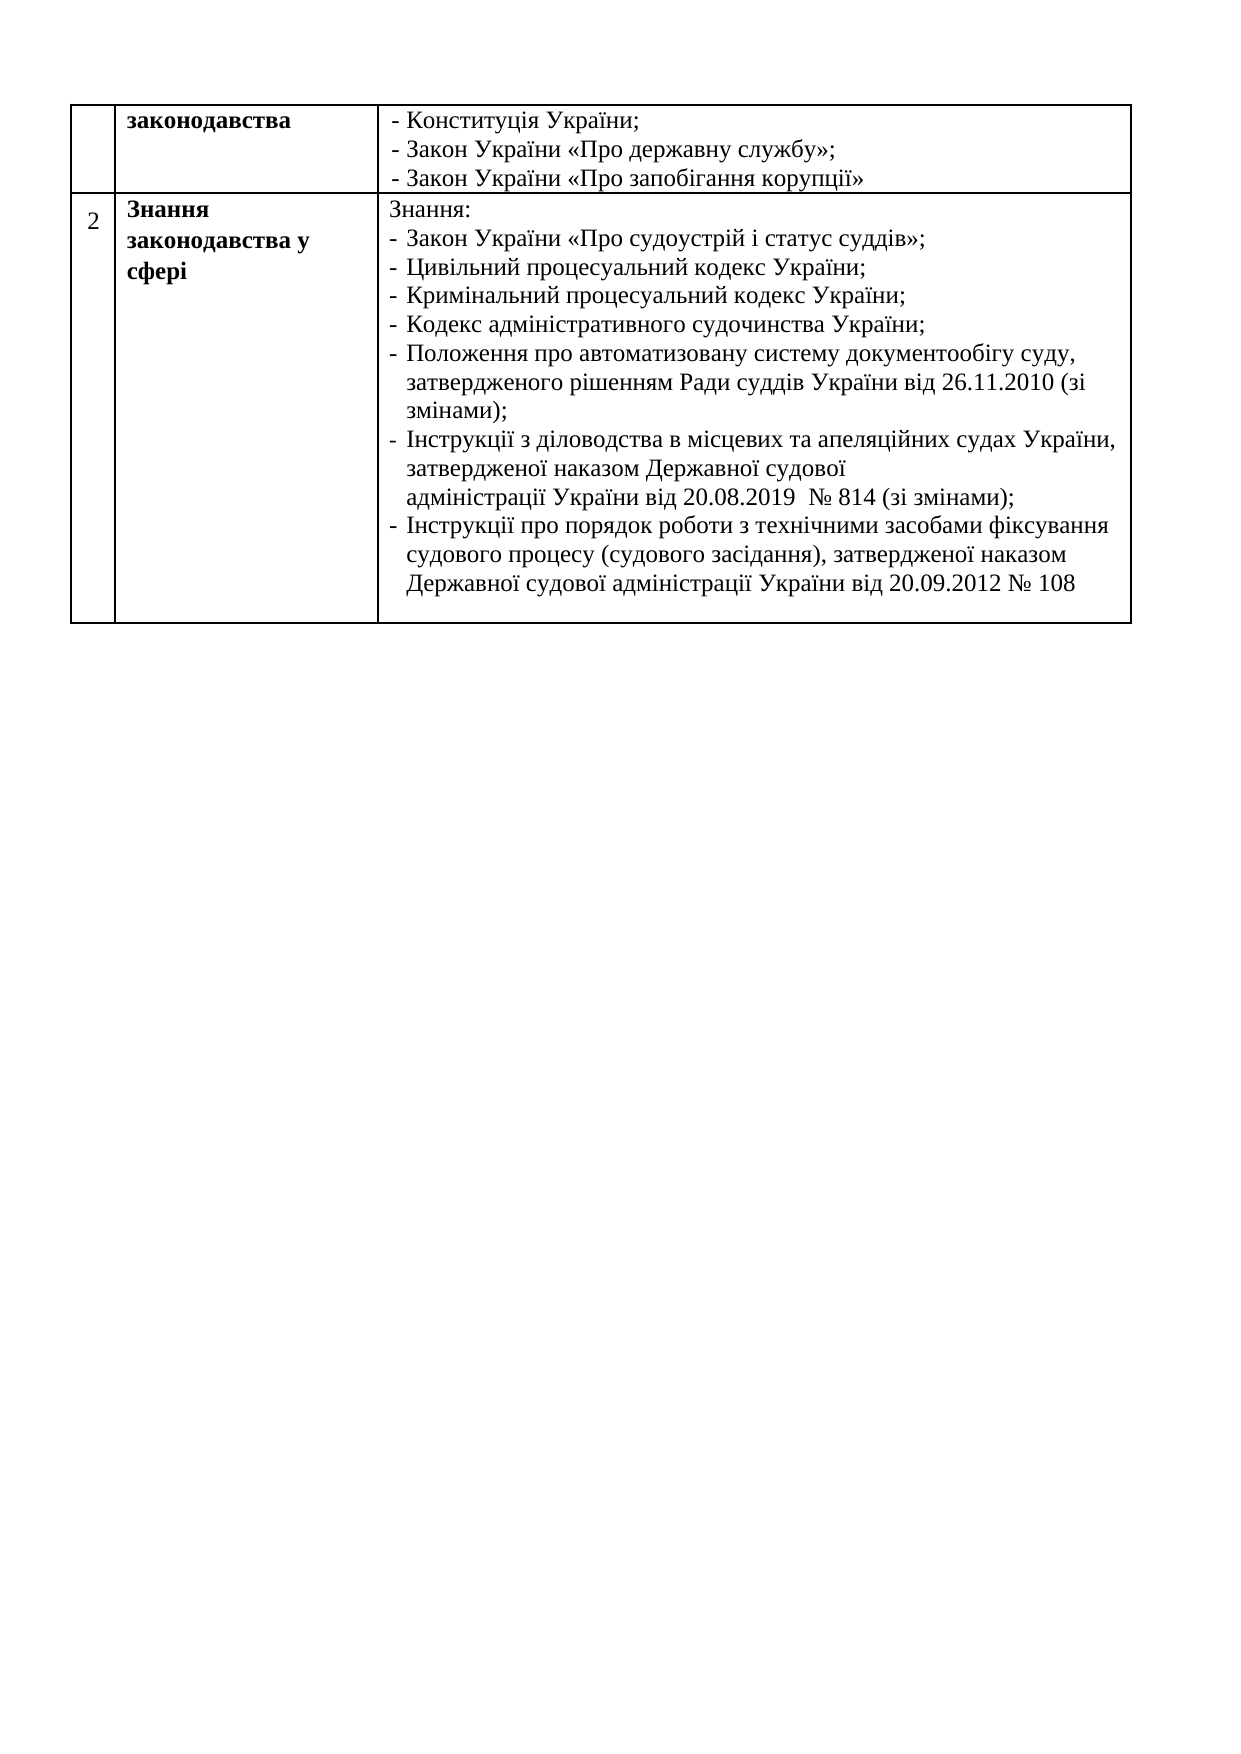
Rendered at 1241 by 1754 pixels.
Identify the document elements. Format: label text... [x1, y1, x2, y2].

table_cell Знання: Закон України «Про судоустрій і статус суддів»; Цивільний процесуальний кодекс України; Кримінальний процесуальний кодекс України; Кодекс адміністративного судочинства України; Положення про автоматизовану систему документообігу суду, затвердженого рішенням Ради суддів України від 26.11.2010 (зі змінами); Інструкції з діловодства в місцевих та апеляційних судах України, затвердженої наказом Державної судової адміністрації України від 20.08.2019 № 814 (зі змінами); Інструкції про порядок роботи з технічними засобами фіксування судового процесу (судового засідання), затвердженої наказом Державної судової адміністрації України від 20.09.2012 № 108 [379, 194, 1130, 622]
table_cell 2 [72, 194, 114, 622]
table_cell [116, 106, 377, 192]
table_cell 1 [72, 106, 114, 192]
table_cell Знання законодавства у сфері [116, 194, 377, 622]
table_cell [379, 106, 1130, 192]
